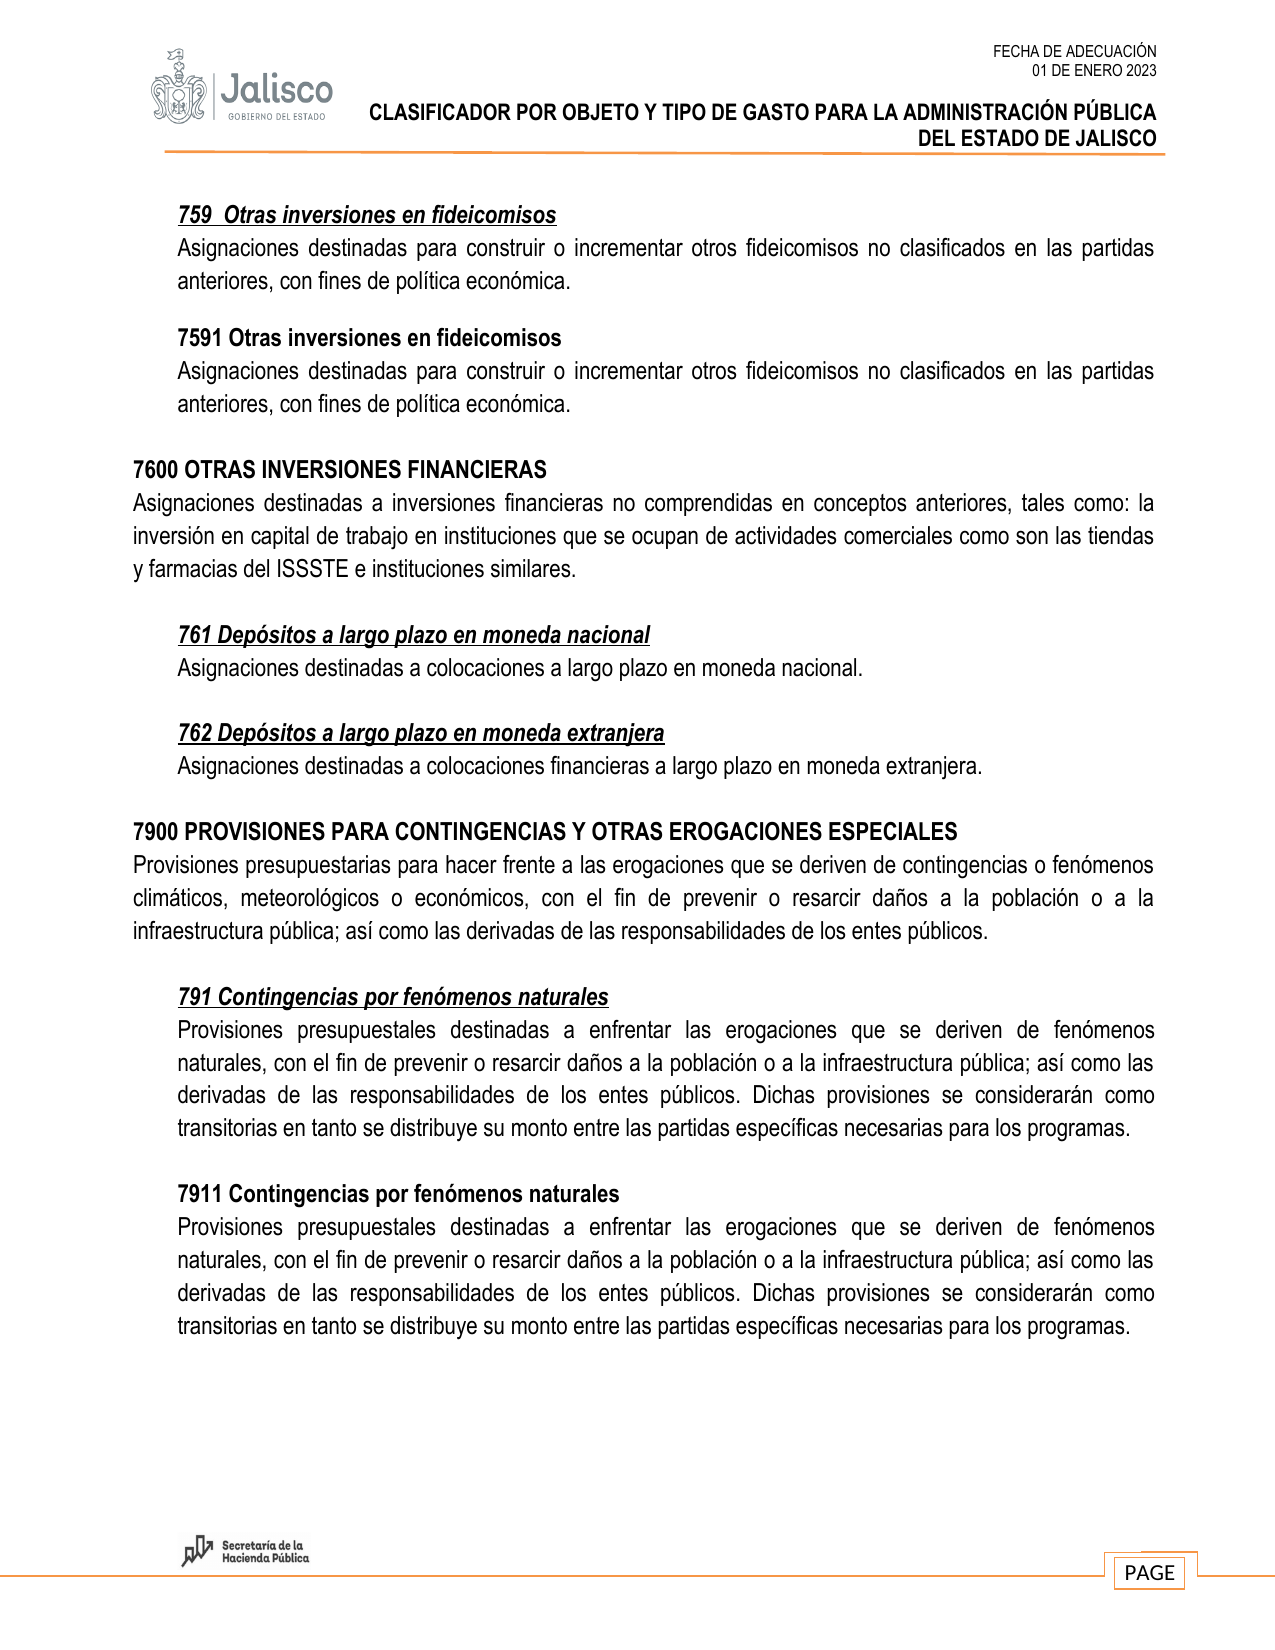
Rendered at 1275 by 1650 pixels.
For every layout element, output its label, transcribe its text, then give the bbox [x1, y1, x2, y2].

text 7911 Contingencias por fenómenos naturales [177, 1179, 1157, 1208]
text Asignaciones destinadas a colocaciones financieras a largo plazo en moneda extranjera. [177, 751, 1157, 780]
text 791 Contingencias por fenómenos naturales [177, 982, 1157, 1010]
text Asignaciones destinadas a colocaciones a largo plazo en moneda nacional. [177, 653, 1157, 681]
text Asignaciones destinadas para construir o incrementar otros fideicomisos no clasificados en las partidas anteriores, con fines de política económica. [177, 233, 1157, 294]
text 7900 PROVISIONES PARA CONTINGENCIAS Y OTRAS EROGACIONES ESPECIALES [133, 817, 1157, 846]
text 7591 Otras inversiones en fideicomisos [177, 323, 1157, 352]
picture [177, 1532, 311, 1570]
text 761 Depósitos a largo plazo en moneda nacional [177, 620, 1157, 648]
text 7600 OTRAS INVERSIONES FINANCIERAS [133, 455, 1157, 484]
text 762 Depósitos a largo plazo en moneda extranjera [177, 718, 1157, 747]
text Provisiones presupuestales destinadas a enfrentar las erogaciones que se deriven de fenómenos naturales, con el fin de prevenir o resarcir daños a la población o a la infraestructura pública; así como las derivadas de las responsabilidades de los entes públicos. Dichas provisiones se considerarán como transitorias en tanto se distribuye su monto entre las partidas específicas necesarias para los programas. [177, 1212, 1157, 1339]
text Provisiones presupuestarias para hacer frente a las erogaciones que se deriven de contingencias o fenómenos climáticos, meteorológicos o económicos, con el fin de prevenir o resarcir daños a la población o a la infraestructura pública; así como las derivadas de las responsabilidades de los entes públicos. [133, 850, 1157, 944]
text Asignaciones destinadas para construir o incrementar otros fideicomisos no clasificados en las partidas anteriores, con fines de política económica. [177, 356, 1157, 418]
text Asignaciones destinadas a inversiones financieras no comprendidas en conceptos anteriores, tales como: la inversión en capital de trabajo en instituciones que se ocupan de actividades comerciales como son las tiendas y farmacias del ISSSTE e instituciones similares. [133, 488, 1157, 582]
picture [145, 42, 338, 129]
text Provisiones presupuestales destinadas a enfrentar las erogaciones que se deriven de fenómenos naturales, con el fin de prevenir o resarcir daños a la población o a la infraestructura pública; así como las derivadas de las responsabilidades de los entes públicos. Dichas provisiones se considerarán como transitorias en tanto se distribuye su monto entre las partidas específicas necesarias para los programas. [177, 1015, 1157, 1142]
text 759 Otras inversiones en fideicomisos [177, 200, 1157, 228]
